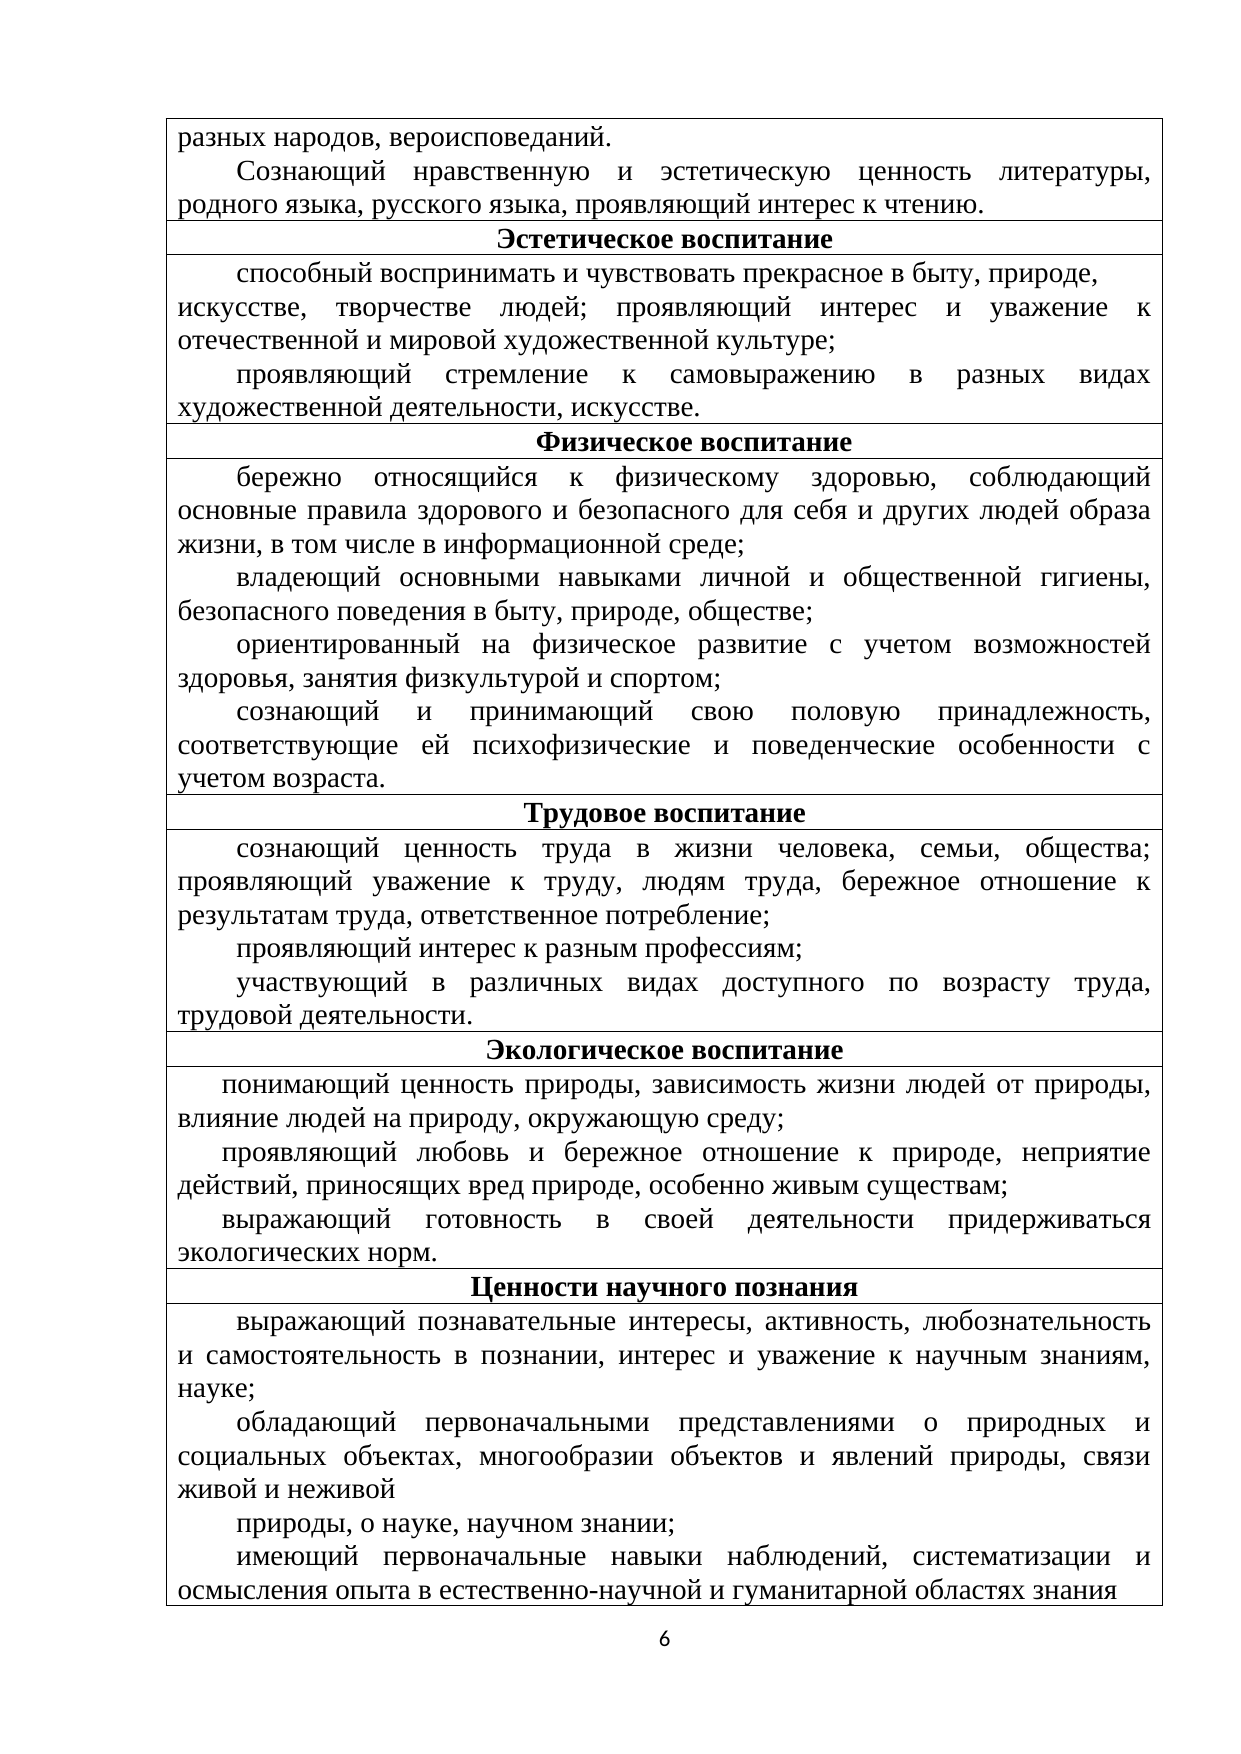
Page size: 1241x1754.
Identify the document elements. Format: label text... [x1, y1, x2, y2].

table_cell сознающий ценность труда в жизни человека, семьи, общества; проявляющий уважение к труду, людям труда, бережное отношение к результатам труда, ответственное потребление; проявляющий интерес к разным профессиям; участвующий в различных видах доступного по возрасту труда, трудовой деятельности. [167, 830, 1162, 1031]
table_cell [167, 119, 1162, 220]
table_cell способный воспринимать и чувствовать прекрасное в быту, природе, искусстве, творчестве людей; проявляющий интерес и уважение к отечественной и мировой художественной культуре; проявляющий стремление к самовыражению в разных видах художественной деятельности, искусстве. [167, 255, 1162, 423]
table_cell понимающий ценность природы, зависимость жизни людей от природы, влияние людей на природу, окружающую среду; проявляющий любовь и бережное отношение к природе, неприятие действий, приносящих вред природе, особенно живым существам; выражающий готовность в своей деятельности придерживаться экологических норм. [167, 1067, 1162, 1268]
table_cell Трудовое воспитание [167, 795, 1162, 829]
table_cell Эстетическое воспитание [167, 221, 1162, 254]
table_cell Экологическое воспитание [167, 1032, 1162, 1066]
table_cell выражающий познавательные интересы, активность, любознательность и самостоятельность в познании, интерес и уважение к научным знаниям, науке; обладающий первоначальными представлениями о природных и социальных объектах, многообразии объектов и явлений природы, связи живой и неживой природы, о науке, научном знании; имеющий первоначальные навыки наблюдений, систематизации и осмысления опыта в естественно-научной и гуманитарной областях знания [167, 1304, 1162, 1605]
table_cell Физическое воспитание [167, 424, 1162, 458]
table_cell Ценности научного познания [167, 1269, 1162, 1302]
table_cell бережно относящийся к физическому здоровью, соблюдающий основные правила здорового и безопасного для себя и других людей образа жизни, в том числе в информационной среде; владеющий основными навыками личной и общественной гигиены, безопасного поведения в быту, природе, обществе; ориентированный на физическое развитие с учетом возможностей здоровья, занятия физкультурой и спортом; сознающий и принимающий свою половую принадлежность, соответствующие ей психофизические и поведенческие особенности с учетом возраста. [167, 459, 1162, 794]
